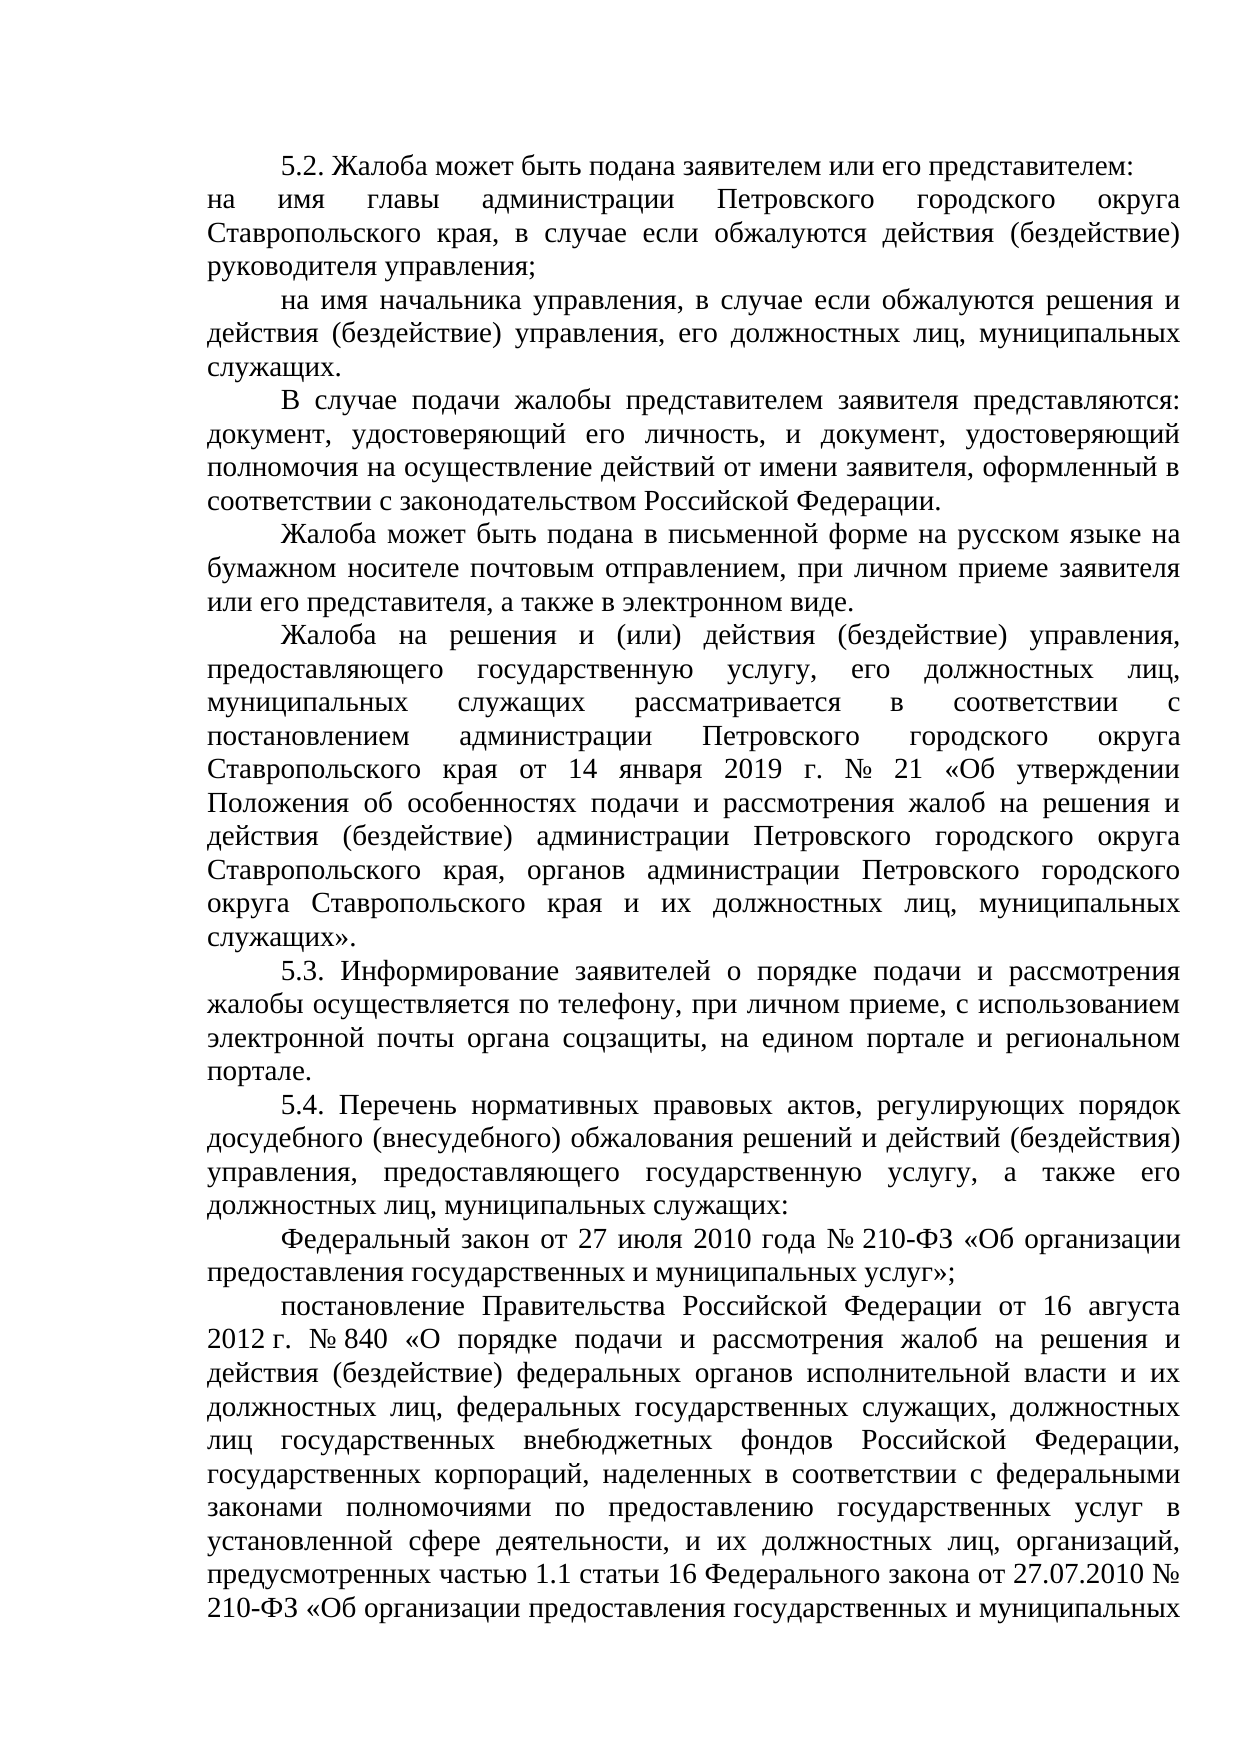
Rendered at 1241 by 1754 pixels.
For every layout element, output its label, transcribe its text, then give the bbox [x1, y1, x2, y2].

text В случае подачи жалобы представителем заявителя представляются: документ, удостоверяющий его личность, и документ, удостоверяющий полномочия на осуществление действий от имени заявителя, оформленный в соответствии с законодательством Российской Федерации. [207, 382, 1181, 517]
text Жалоба может быть подана в письменной форме на русском языке на бумажном носителе почтовым отправлением, при личном приеме заявителя или его представителя, а также в электронном виде. [207, 517, 1181, 617]
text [207, 1288, 1181, 1623]
text Федеральный закон от 27 июля 2010 года № 210-ФЗ «Об организации предоставления государственных и муниципальных услуг»; [207, 1221, 1181, 1288]
text 5.4. Перечень нормативных правовых актов, регулирующих порядок досудебного (внесудебного) обжалования решений и действий (бездействия) управления, предоставляющего государственную услугу, а также его должностных лиц, муниципальных служащих: [207, 1087, 1181, 1221]
text на имя начальника управления, в случае если обжалуются решения и действия (бездействие) управления, его должностных лиц, муниципальных служащих. [207, 282, 1181, 382]
text на имя главы администрации Петровского городского округа Ставропольского края, в случае если обжалуются действия (бездействие) руководителя управления; [207, 181, 1181, 282]
text 5.3. Информирование заявителей о порядке подачи и рассмотрения жалобы осуществляется по телефону, при личном приеме, с использованием электронной почты органа соцзащиты, на едином портале и региональном портале. [207, 953, 1181, 1087]
text 5.2. Жалоба может быть подана заявителем или его представителем: [207, 148, 1181, 181]
text Жалоба на решения и (или) действия (бездействие) управления, предоставляющего государственную услугу, его должностных лиц, муниципальных служащих рассматривается в соответствии с постановлением администрации Петровского городского округа Ставропольского края от 14 января 2019 г. № 21 «Об утверждении Положения об особенностях подачи и рассмотрения жалоб на решения и действия (бездействие) администрации Петровского городского округа Ставропольского края, органов администрации Петровского городского округа Ставропольского края и их должностных лиц, муниципальных служащих». [207, 617, 1181, 953]
